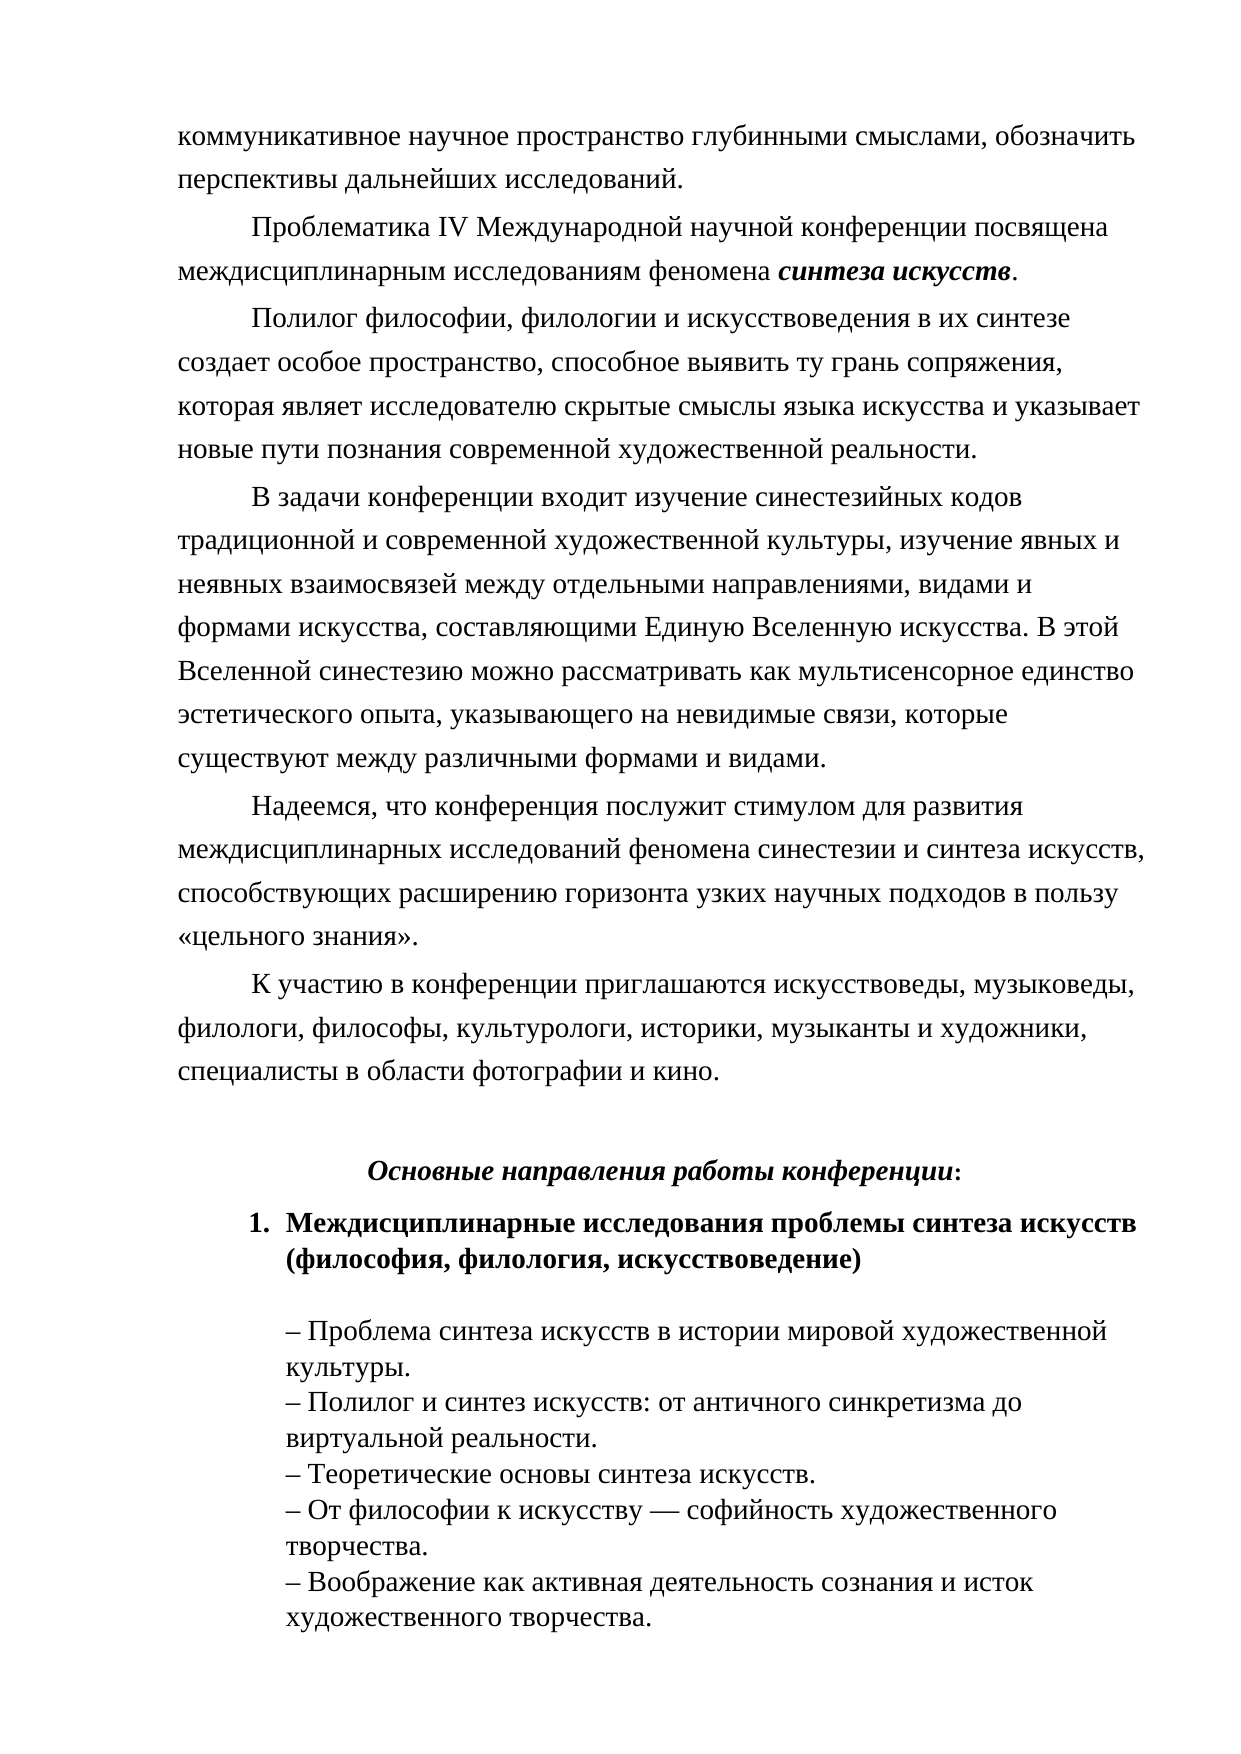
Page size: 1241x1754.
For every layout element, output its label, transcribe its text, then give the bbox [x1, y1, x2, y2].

list – От философии к искусству — софийность художественного творчества. [286, 1492, 1152, 1561]
list – Воображение как активная деятельность сознания и исток художественного творчества. [286, 1564, 1152, 1633]
list – Полилог и синтез искусств: от античного синкретизма до виртуальной реальности. [286, 1384, 1152, 1454]
text Основные направления работы конференции: [177, 1153, 1152, 1187]
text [177, 118, 1152, 195]
text Надеемся, что конференция послужит стимулом для развития междисциплинарных исследований феномена синестезии и синтеза искусств, способствующих расширению горизонта узких научных подходов в пользу «цельного знания». [177, 788, 1152, 952]
list Междисциплинарные исследования проблемы синтеза искусств (философия, филология, искусствоведение) [248, 1205, 1152, 1275]
text Полилог философии, филологии и искусствоведения в их синтезе создает особое пространство, способное выявить ту грань сопряжения, которая являет исследователю скрытые смыслы языка искусства и указывает новые пути познания современной художественной реальности. [177, 301, 1152, 465]
text К участию в конференции приглашаются искусствоведы, музыковеды, филологи, философы, культурологи, историки, музыканты и художники, специалисты в области фотографии и кино. [177, 966, 1152, 1087]
text Проблематика IV Международной научной конференции посвящена междисциплинарным исследованиям феномена синтеза искусств. [177, 209, 1152, 286]
list – Проблема синтеза искусств в истории мировой художественной культуры. [286, 1313, 1152, 1382]
text В задачи конференции входит изучение синестезийных кодов традиционной и современной художественной культуры, изучение явных и неявных взаимосвязей между отдельными направлениями, видами и формами искусства, составляющими Единую Вселенную искусства. В этой Вселенной синестезию можно рассматривать как мультисенсорное единство эстетического опыта, указывающего на невидимые связи, которые существуют между различными формами и видами. [177, 479, 1152, 774]
list – Теоретические основы синтеза искусств. [286, 1456, 1152, 1490]
